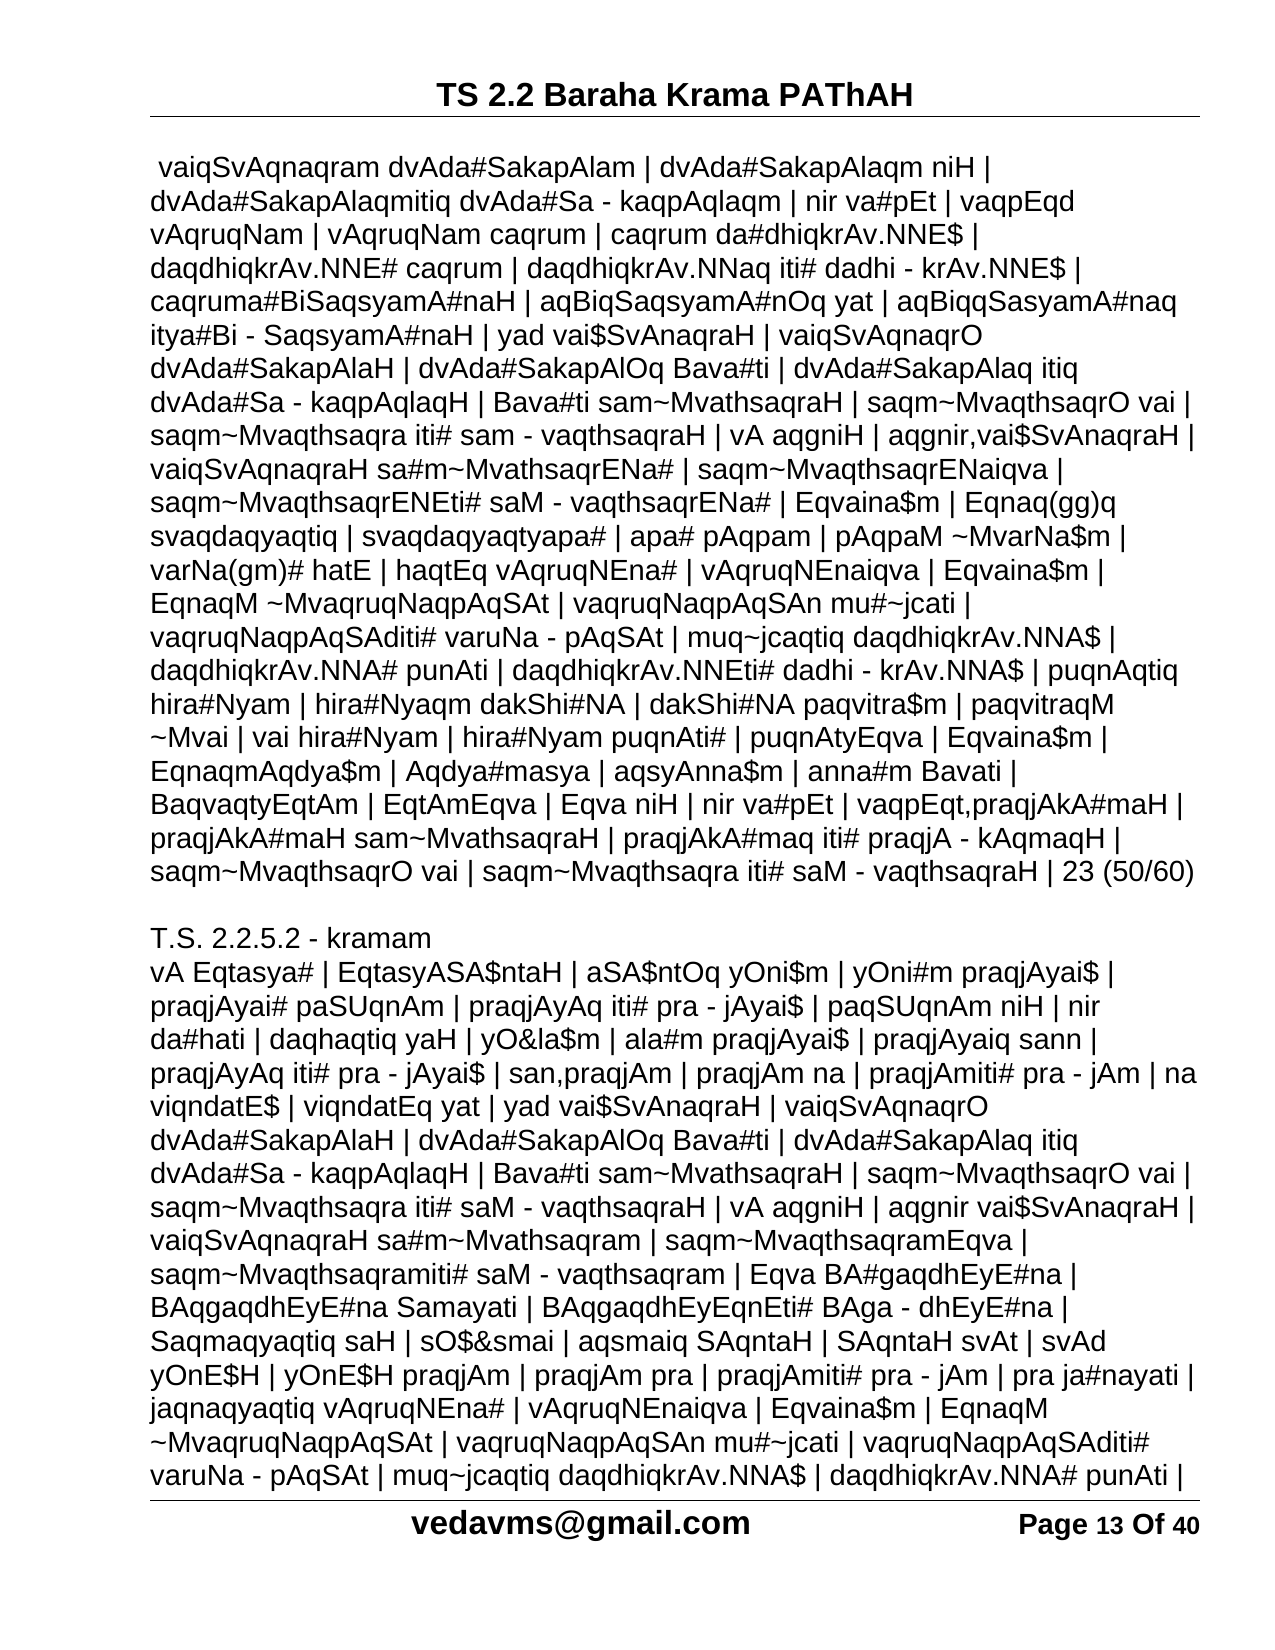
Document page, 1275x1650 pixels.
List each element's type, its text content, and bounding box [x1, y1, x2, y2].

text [150, 955, 1200, 1492]
text T.S. 2.2.5.2 - kramam [150, 922, 1200, 955]
text vaiqSvAqnaqram dvAda#SakapAlam | dvAda#SakapAlaqm niH | dvAda#SakapAlaqmitiq dvAda#Sa - kaqpAqlaqm | nir va#pEt | vaqpEqd vAqruqNam | vAqruqNam caqrum | caqrum da#dhiqkrAv.NNE$ | daqdhiqkrAv.NNE# caqrum | daqdhiqkrAv.NNaq iti# dadhi - krAv.NNE$ | caqruma#BiSaqsyamA#naH | aqBiqSaqsyamA#nOq yat | aqBiqqSasyamA#naq itya#Bi - SaqsyamA#naH | yad vai$SvAnaqraH | vaiqSvAqnaqrO dvAda#SakapAlaH | dvAda#SakapAlOq Bava#ti | dvAda#SakapAlaq itiq dvAda#Sa - kaqpAqlaqH | Bava#ti sam~MvathsaqraH | saqm~MvaqthsaqrO vai | saqm~Mvaqthsaqra iti# sam - vaqthsaqraH | vA aqgniH | aqgnir,vai$SvAnaqraH | vaiqSvAqnaqraH sa#m~MvathsaqrENa# | saqm~MvaqthsaqrENaiqva | saqm~MvaqthsaqrENEti# saM - vaqthsaqrENa# | Eqvaina$m | Eqnaq(gg)q svaqdaqyaqtiq | svaqdaqyaqtyapa# | apa# pAqpam | pAqpaM ~MvarNa$m | varNa(gm)# hatE | haqtEq vAqruqNEna# | vAqruqNEnaiqva | Eqvaina$m | EqnaqM ~MvaqruqNaqpAqSAt | vaqruqNaqpAqSAn mu#~jcati | vaqruqNaqpAqSAditi# varuNa - pAqSAt | muq~jcaqtiq daqdhiqkrAv.NNA$ | daqdhiqkrAv.NNA# punAti | daqdhiqkrAv.NNEti# dadhi - krAv.NNA$ | puqnAqtiq hira#Nyam | hira#Nyaqm dakShi#NA | dakShi#NA paqvitra$m | paqvitraqM ~Mvai | vai hira#Nyam | hira#Nyam puqnAti# | puqnAtyEqva | Eqvaina$m | EqnaqmAqdya$m | Aqdya#masya | aqsyAnna$m | anna#m Bavati | BaqvaqtyEqtAm | EqtAmEqva | Eqva niH | nir va#pEt | vaqpEqt,praqjAkA#maH | praqjAkA#maH sam~MvathsaqraH | praqjAkA#maq iti# praqjA - kAqmaqH | saqm~MvaqthsaqrO vai | saqm~Mvaqthsaqra iti# saM - vaqthsaqraH | 23 (50/60) [150, 150, 1200, 888]
